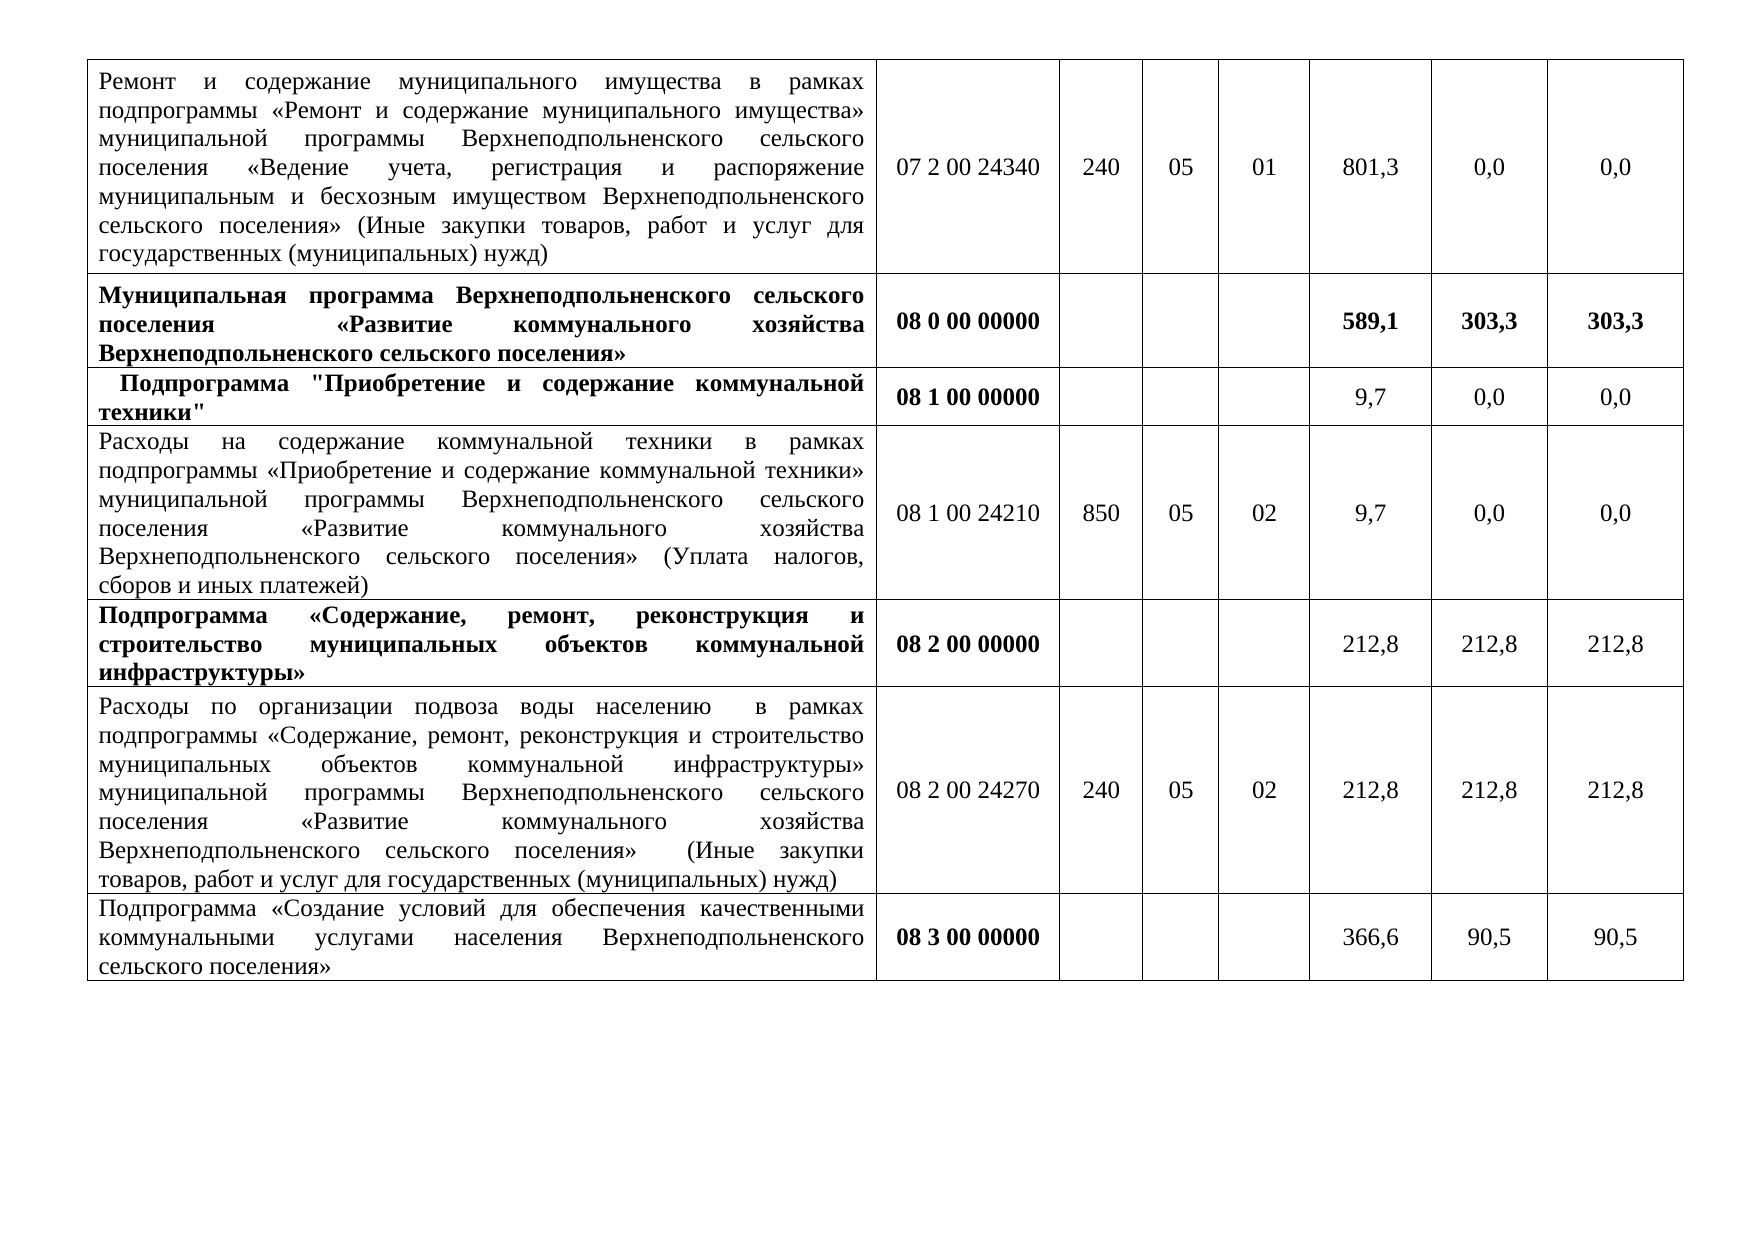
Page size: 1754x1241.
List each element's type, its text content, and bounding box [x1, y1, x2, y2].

table_cell 212,8 [1432, 600, 1547, 686]
table_cell [1060, 274, 1142, 367]
table_cell [1219, 274, 1309, 367]
table_cell 02 [1219, 687, 1309, 892]
table_cell [1060, 894, 1142, 980]
table_cell 0,0 [1548, 426, 1683, 599]
table_cell 08 2 00 00000 [877, 600, 1059, 686]
table_cell 240 [1060, 60, 1142, 273]
table_cell 801,3 [1310, 60, 1431, 273]
table_cell 850 [1060, 426, 1142, 599]
table_cell [1219, 894, 1309, 980]
table_cell 02 [1219, 426, 1309, 599]
table_cell Подпрограмма "Приобретение и содержание коммунальной техники" [88, 368, 876, 425]
table_cell 0,0 [1432, 368, 1547, 425]
table_cell 05 [1143, 426, 1218, 599]
table_cell 240 [1060, 687, 1142, 892]
table_cell 212,8 [1310, 687, 1431, 892]
table_cell [1060, 600, 1142, 686]
table_cell 08 1 00 24210 [877, 426, 1059, 599]
table_cell Расходы на содержание коммунальной техники в рамках подпрограммы «Приобретение и содержание коммунальной техники» муниципальной программы Верхнеподпольненского сельского поселения «Развитие коммунального хозяйства Верхнеподпольненского сельского поселения» (Уплата налогов, сборов и иных платежей) [88, 426, 876, 599]
table_cell 212,8 [1548, 600, 1683, 686]
table_cell [1143, 274, 1218, 367]
table_cell 90,5 [1548, 894, 1683, 980]
table_cell 08 2 00 24270 [877, 687, 1059, 892]
table_cell 01 [1219, 60, 1309, 273]
table_cell 212,8 [1310, 600, 1431, 686]
table_cell 08 3 00 00000 [877, 894, 1059, 980]
table_cell [1143, 894, 1218, 980]
table_cell [1060, 368, 1142, 425]
table_cell 303,3 [1548, 274, 1683, 367]
table_cell 07 2 00 24340 [877, 60, 1059, 273]
table_cell Подпрограмма «Создание условий для обеспечения качественными коммунальными услугами населения Верхнеподпольненского сельского поселения» [88, 894, 876, 980]
table_cell 08 0 00 00000 [877, 274, 1059, 367]
table_cell 9,7 [1310, 368, 1431, 425]
table_cell 0,0 [1432, 60, 1547, 273]
table_cell 212,8 [1432, 687, 1547, 892]
table_cell Подпрограмма «Содержание, ремонт, реконструкция и строительство муниципальных объектов коммунальной инфраструктуры» [88, 600, 876, 686]
table_cell Ремонт и содержание муниципального имущества в рамках подпрограммы «Ремонт и содержание муниципального имущества» муниципальной программы Верхнеподпольненского сельского поселения «Ведение учета, регистрация и распоряжение муниципальным и бесхозным имуществом Верхнеподпольненского сельского поселения» (Иные закупки товаров, работ и услуг для государственных (муниципальных) нужд) [88, 60, 876, 273]
table_cell [1143, 600, 1218, 686]
table_cell 9,7 [1310, 426, 1431, 599]
table_cell 0,0 [1432, 426, 1547, 599]
table_cell 366,6 [1310, 894, 1431, 980]
table_cell 05 [1143, 687, 1218, 892]
table_cell 0,0 [1548, 60, 1683, 273]
table_cell 589,1 [1310, 274, 1431, 367]
table_cell 212,8 [1548, 687, 1683, 892]
table_cell 0,0 [1548, 368, 1683, 425]
table_cell 90,5 [1432, 894, 1547, 980]
table_cell Муниципальная программа Верхнеподпольненского сельского поселения «Развитие коммунального хозяйства Верхнеподпольненского сельского поселения» [88, 274, 876, 367]
table_cell [1143, 368, 1218, 425]
table_cell 08 1 00 00000 [877, 368, 1059, 425]
table_cell 05 [1143, 60, 1218, 273]
table_cell [1219, 368, 1309, 425]
table_cell 303,3 [1432, 274, 1547, 367]
table_cell [1219, 600, 1309, 686]
table_cell Расходы по организации подвоза воды населению в рамках подпрограммы «Содержание, ремонт, реконструкция и строительство муниципальных объектов коммунальной инфраструктуры» муниципальной программы Верхнеподпольненского сельского поселения «Развитие коммунального хозяйства Верхнеподпольненского сельского поселения» (Иные закупки товаров, работ и услуг для государственных (муниципальных) нужд) [88, 687, 876, 892]
